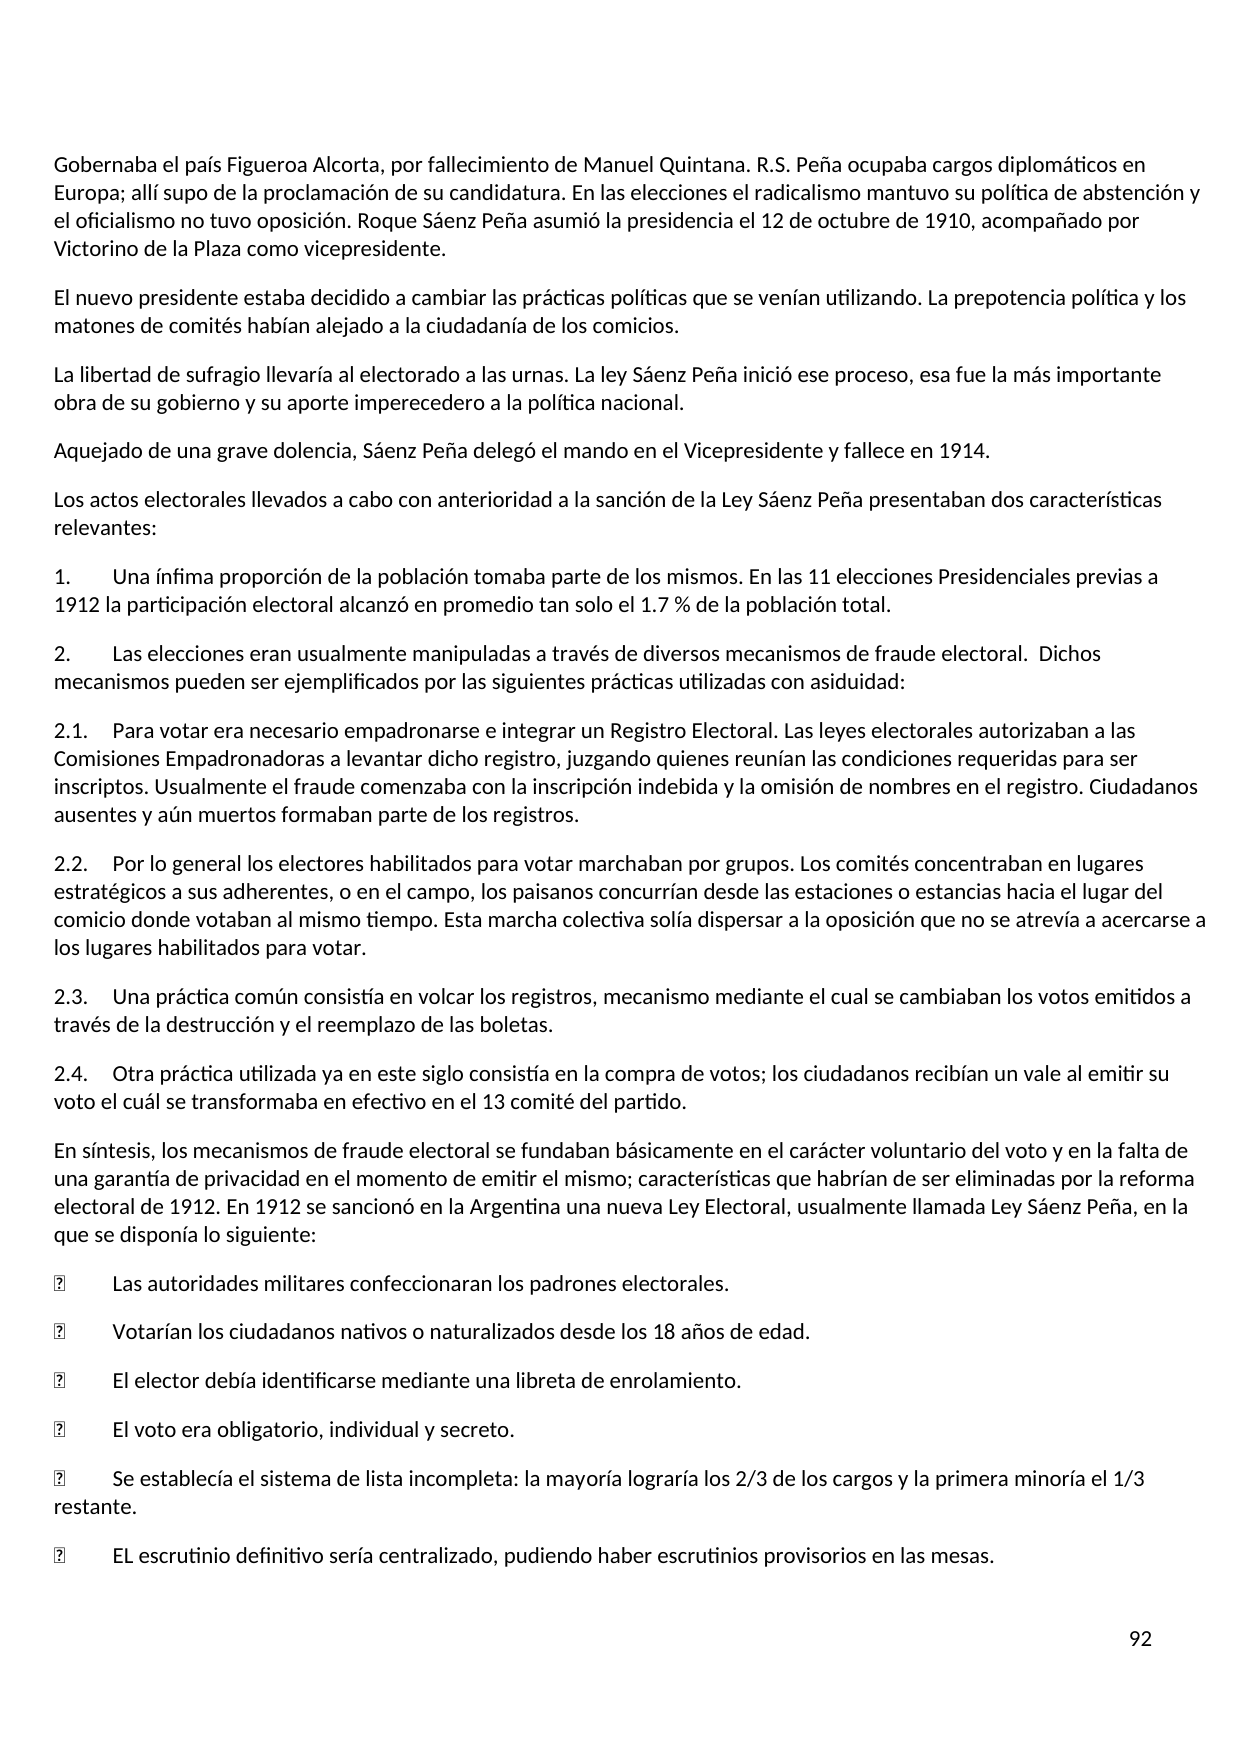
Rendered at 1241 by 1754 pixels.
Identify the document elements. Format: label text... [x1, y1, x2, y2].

text  Se establecía el sistema de lista incompleta: la mayoría lograría los 2/3 de los cargos y la primera minoría el 1/3 restante. [53, 1464, 1211, 1520]
text  Votarían los ciudadanos nativos o naturalizados desde los 18 años de edad. [53, 1317, 1211, 1346]
text  El voto era obligatorio, individual y secreto. [53, 1415, 1211, 1443]
text 2.3. Una práctica común consistía en volcar los registros, mecanismo mediante el cual se cambiaban los votos emitidos a través de la destrucción y el reemplazo de las boletas. [53, 982, 1211, 1038]
text Aquejado de una grave dolencia, Sáenz Peña delegó el mando en el Vicepresidente y fallece en 1914. [53, 437, 1211, 465]
text Los actos electorales llevados a cabo con anterioridad a la sanción de la Ley Sáenz Peña presentaban dos características relevantes: [53, 486, 1211, 542]
text 2.4. Otra práctica utilizada ya en este siglo consistía en la compra de votos; los ciudadanos recibían un vale al emitir su voto el cuál se transformaba en efectivo en el 13 comité del partido. [53, 1059, 1211, 1115]
text 1. Una ínfima proporción de la población tomaba parte de los mismos. En las 11 elecciones Presidenciales previas a 1912 la participación electoral alcanzó en promedio tan solo el 1.7 % de la población total. [53, 562, 1211, 618]
text 2. Las elecciones eran usualmente manipuladas a través de diversos mecanismos de fraude electoral. Dichos mecanismos pueden ser ejemplificados por las siguientes prácticas utilizadas con asiduidad: [53, 639, 1211, 695]
text El nuevo presidente estaba decidido a cambiar las prácticas políticas que se venían utilizando. La prepotencia política y los matones de comités habían alejado a la ciudadanía de los comicios. [53, 283, 1211, 339]
text  El elector debía identificarse mediante una libreta de enrolamiento. [53, 1366, 1211, 1394]
text En síntesis, los mecanismos de fraude electoral se fundaban básicamente en el carácter voluntario del voto y en la falta de una garantía de privacidad en el momento de emitir el mismo; características que habrían de ser eliminadas por la reforma electoral de 1912. En 1912 se sancionó en la Argentina una nueva Ley Electoral, usualmente llamada Ley Sáenz Peña, en la que se disponía lo siguiente: [53, 1136, 1211, 1248]
text La libertad de sufragio llevaría al electorado a las urnas. La ley Sáenz Peña inició ese proceso, esa fue la más importante obra de su gobierno y su aporte imperecedero a la política nacional. [53, 360, 1211, 416]
text  Las autoridades militares confeccionaran los padrones electorales. [53, 1269, 1211, 1297]
text  EL escrutinio definitivo sería centralizado, pudiendo haber escrutinios provisorios en las mesas. [53, 1541, 1211, 1569]
text Gobernaba el país Figueroa Alcorta, por fallecimiento de Manuel Quintana. R.S. Peña ocupaba cargos diplomáticos en Europa; allí supo de la proclamación de su candidatura. En las elecciones el radicalismo mantuvo su política de abstención y el oficialismo no tuvo oposición. Roque Sáenz Peña asumió la presidencia el 12 de octubre de 1910, acompañado por Victorino de la Plaza como vicepresidente. [53, 150, 1211, 262]
text 2.1. Para votar era necesario empadronarse e integrar un Registro Electoral. Las leyes electorales autorizaban a las Comisiones Empadronadoras a levantar dicho registro, juzgando quienes reunían las condiciones requeridas para ser inscriptos. Usualmente el fraude comenzaba con la inscripción indebida y la omisión de nombres en el registro. Ciudadanos ausentes y aún muertos formaban parte de los registros. [53, 716, 1211, 828]
text 2.2. Por lo general los electores habilitados para votar marchaban por grupos. Los comités concentraban en lugares estratégicos a sus adherentes, o en el campo, los paisanos concurrían desde las estaciones o estancias hacia el lugar del comicio donde votaban al mismo tiempo. Esta marcha colectiva solía dispersar a la oposición que no se atrevía a acercarse a los lugares habilitados para votar. [53, 849, 1211, 961]
